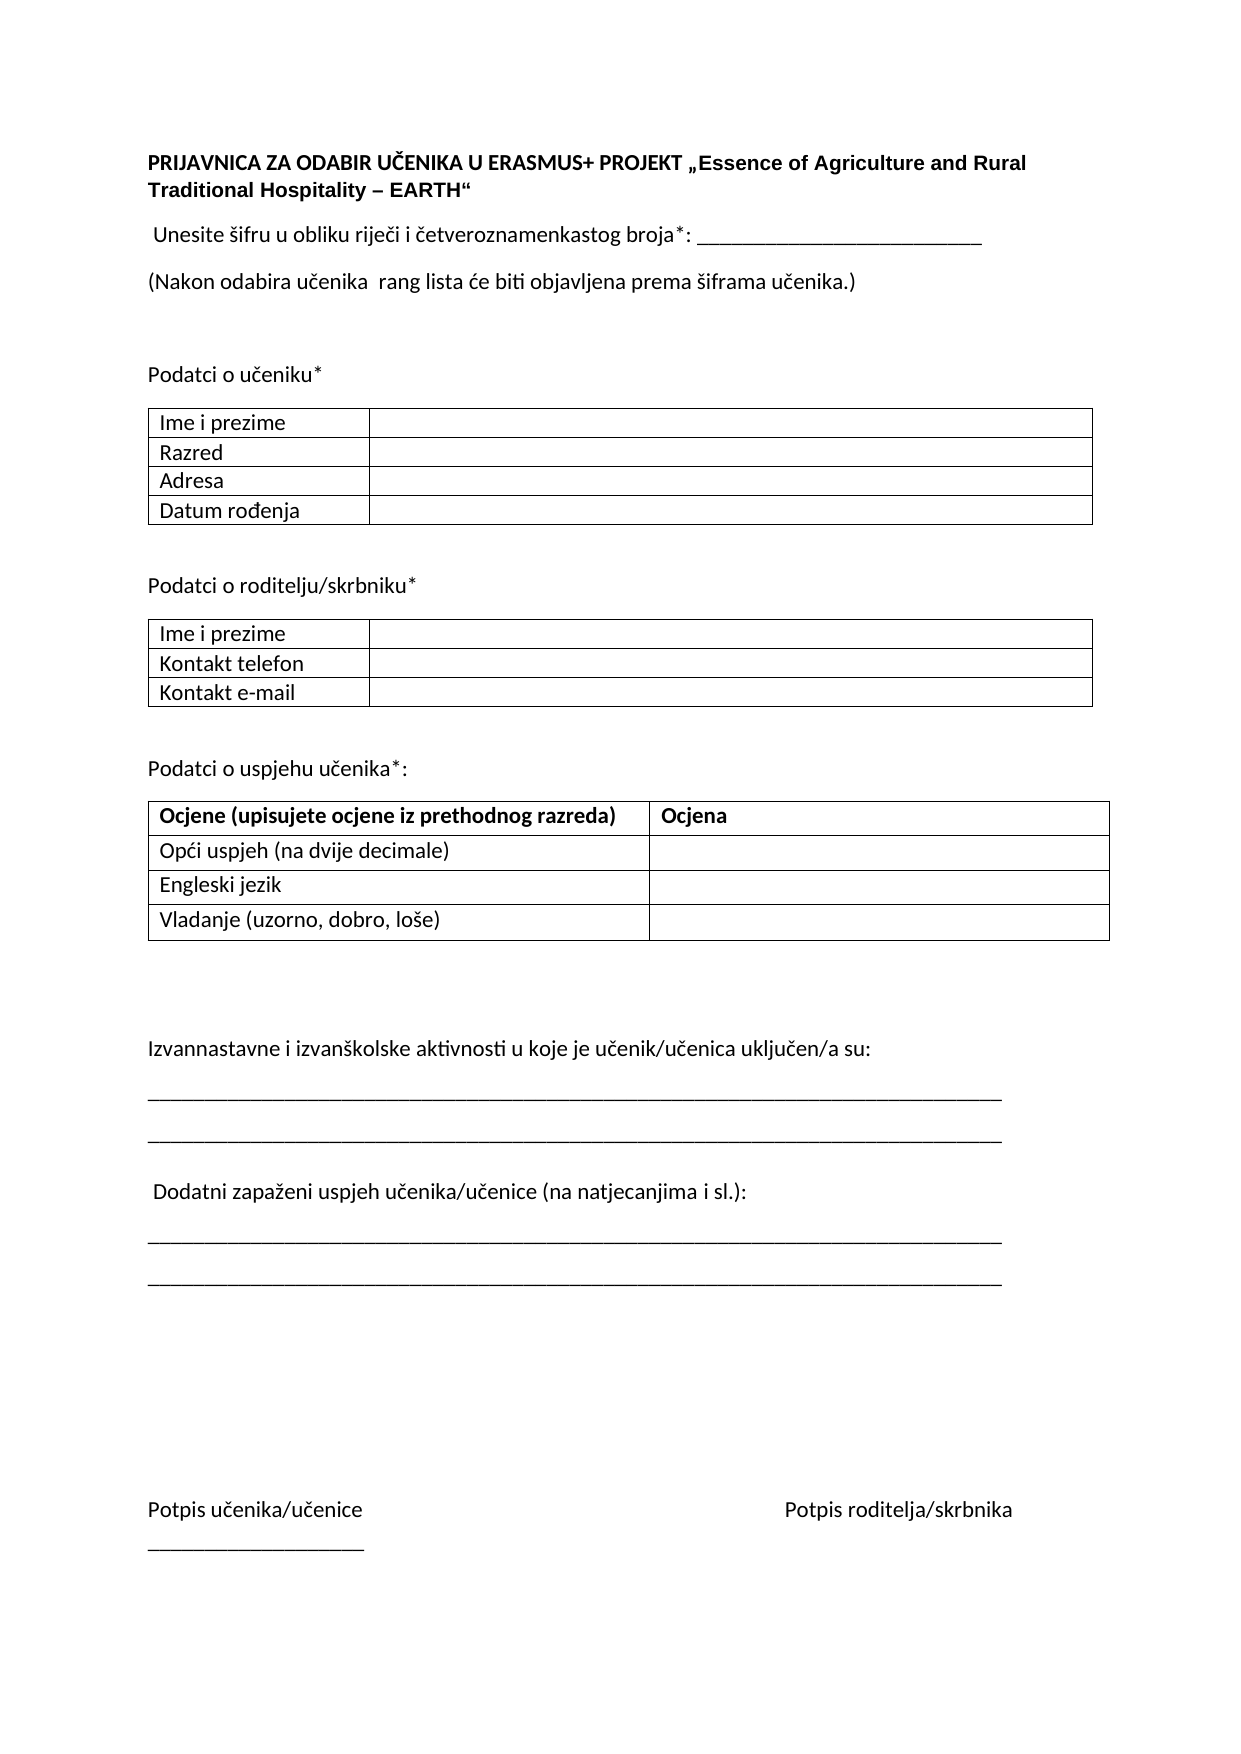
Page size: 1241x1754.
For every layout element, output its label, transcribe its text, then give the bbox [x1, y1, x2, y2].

table_cell Kontakt telefon [149, 649, 369, 677]
table_header Ime i prezime [149, 409, 369, 437]
text Podatci o roditelju/skrbniku* [148, 572, 1093, 600]
table_cell Engleski jezik [149, 871, 649, 904]
table_cell [370, 438, 1092, 466]
table_cell Opći uspjeh (na dvije decimale) [149, 836, 649, 869]
table_cell [370, 678, 1092, 706]
table_cell [370, 649, 1092, 677]
text Unesite šifru u obliku riječi i četveroznamenkastog broja*: _________________________ [148, 220, 1093, 248]
text Potpis učenika/učenice Potpis roditelja/skrbnika ___________________ [148, 1496, 1093, 1554]
text Dodatni zapaženi uspjeh učenika/učenice (na natjecanjima i sl.): ___________________________________________________________________________ ___________________________________________________________________________ [148, 1177, 1093, 1289]
table_cell Kontakt e-mail [149, 678, 369, 706]
text Podatci o učeniku* [148, 361, 1093, 389]
table_cell Adresa [149, 467, 369, 495]
table_cell [370, 496, 1092, 524]
table_cell [650, 836, 1109, 869]
table_cell [650, 905, 1109, 939]
text (Nakon odabira učenika rang lista će biti objavljena prema šiframa učenika.) [148, 267, 1093, 295]
table_header Ocjena [650, 802, 1109, 835]
table_header [370, 620, 1092, 648]
text Izvannastavne i izvanškolske aktivnosti u koje je učenik/učenica uključen/a su: ___________________________________________________________________________ ___________________________________________________________________________ [148, 1034, 1093, 1146]
table_cell Vladanje (uzorno, dobro, loše) [149, 905, 649, 939]
table_cell [650, 871, 1109, 904]
table_cell Razred [149, 438, 369, 466]
text Podatci o uspjehu učenika*: [148, 754, 1093, 782]
table_cell Datum rođenja [149, 496, 369, 524]
table_header Ocjene (upisujete ocjene iz prethodnog razreda) [149, 802, 649, 835]
table_cell [370, 467, 1092, 495]
table_header Ime i prezime [149, 620, 369, 648]
table_header [370, 409, 1092, 437]
text PRIJAVNICA ZA ODABIR UČENIKA U ERASMUS+ PROJEKT „Essence of Agriculture and Rural Traditional Hospitality – EARTH“ [148, 148, 1093, 201]
